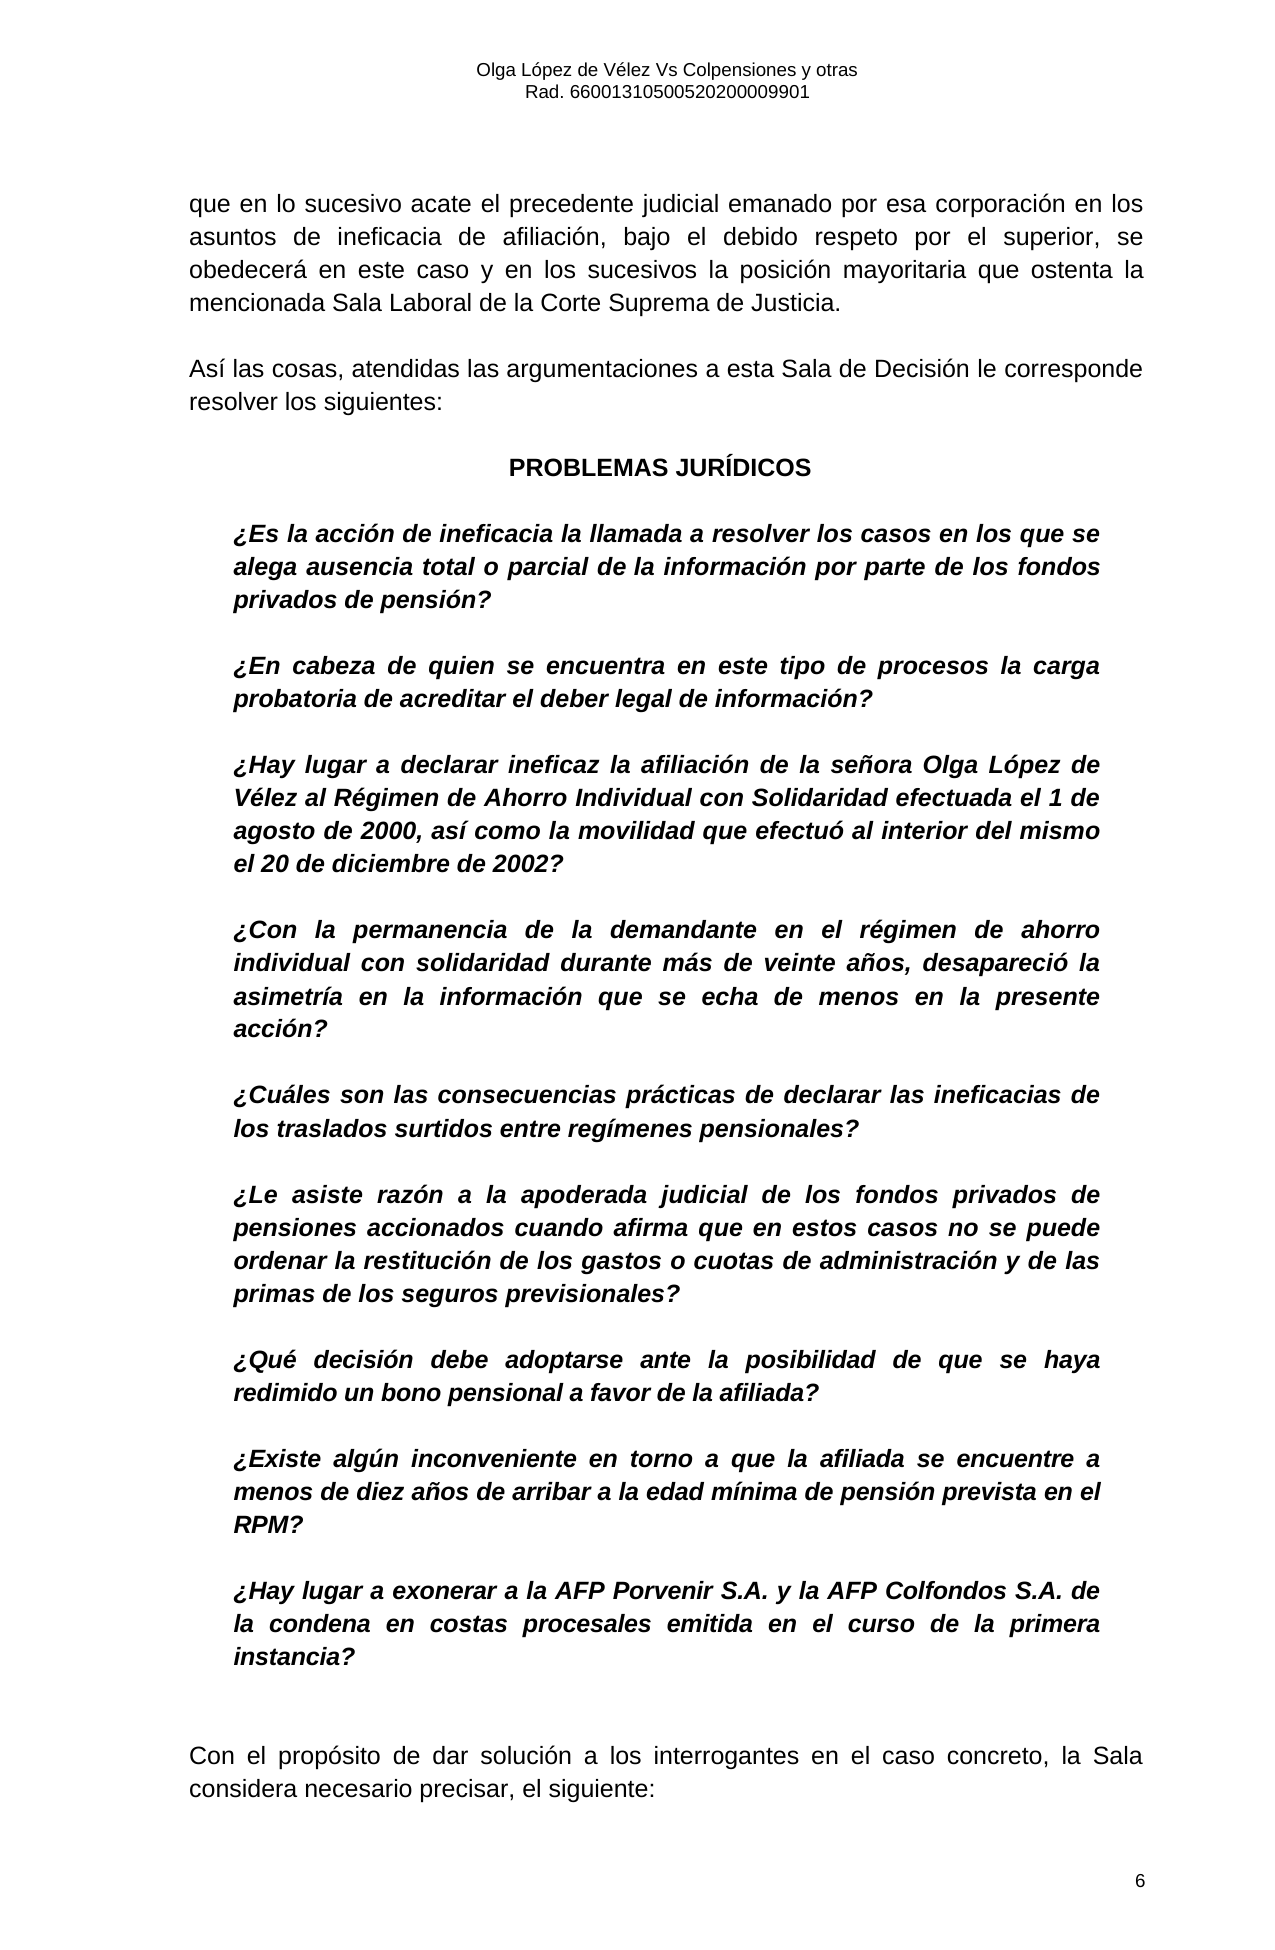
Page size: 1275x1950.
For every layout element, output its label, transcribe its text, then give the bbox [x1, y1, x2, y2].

text ¿Existe algún inconveniente en torno a que la afiliada se encuentre a menos de diez años de arribar a la edad mínima de pensión prevista en el RPM? [233, 1444, 1101, 1538]
text PROBLEMAS JURÍDICOS [189, 453, 1145, 482]
text ¿Cuáles son las consecuencias prácticas de declarar las ineficacias de los traslados surtidos entre regímenes pensionales? [233, 1109, 1101, 1142]
text ¿Es la acción de ineficacia la llamada a resolver los casos en los que se alega ausencia total o parcial de la información por parte de los fondos privados de pensión? [233, 581, 1101, 614]
text ¿En cabeza de quien se encuentra en este tipo de procesos la carga probatoria de acreditar el deber legal de información? [233, 680, 1101, 713]
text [189, 189, 1145, 317]
text ¿Hay lugar a exonerar a la AFP Porvenir S.A. y la AFP Colfondos S.A. de la condena en costas procesales emitida en el curso de la primera instancia? [233, 1576, 1101, 1671]
text Con el propósito de dar solución a los interrogantes en el caso concreto, la Sala considera necesario precisar, el siguiente: [189, 1741, 1145, 1803]
text ¿Hay lugar a declarar ineficaz la afiliación de la señora Olga López de Vélez al Régimen de Ahorro Individual con Solidaridad efectuada el 1 de agosto de 2000, así como la movilidad que efectuó al interior del mismo el 20 de diciembre de 2002? [233, 750, 1101, 878]
text ¿Le asiste razón a la apoderada judicial de los fondos privados de pensiones accionados cuando afirma que en estos casos no se puede ordenar la restitución de los gastos o cuotas de administración y de las primas de los seguros previsionales? [233, 1274, 1101, 1307]
text Así las cosas, atendidas las argumentaciones a esta Sala de Decisión le corresponde resolver los siguientes: [189, 354, 1145, 416]
text ¿Con la permanencia de la demandante en el régimen de ahorro individual con solidaridad durante más de veinte años, desapareció la asimetría en la información que se echa de menos en la presente acción? [233, 915, 1101, 1043]
text ¿Qué decisión debe adoptarse ante la posibilidad de que se haya redimido un bono pensional a favor de la afiliada? [233, 1345, 1101, 1406]
